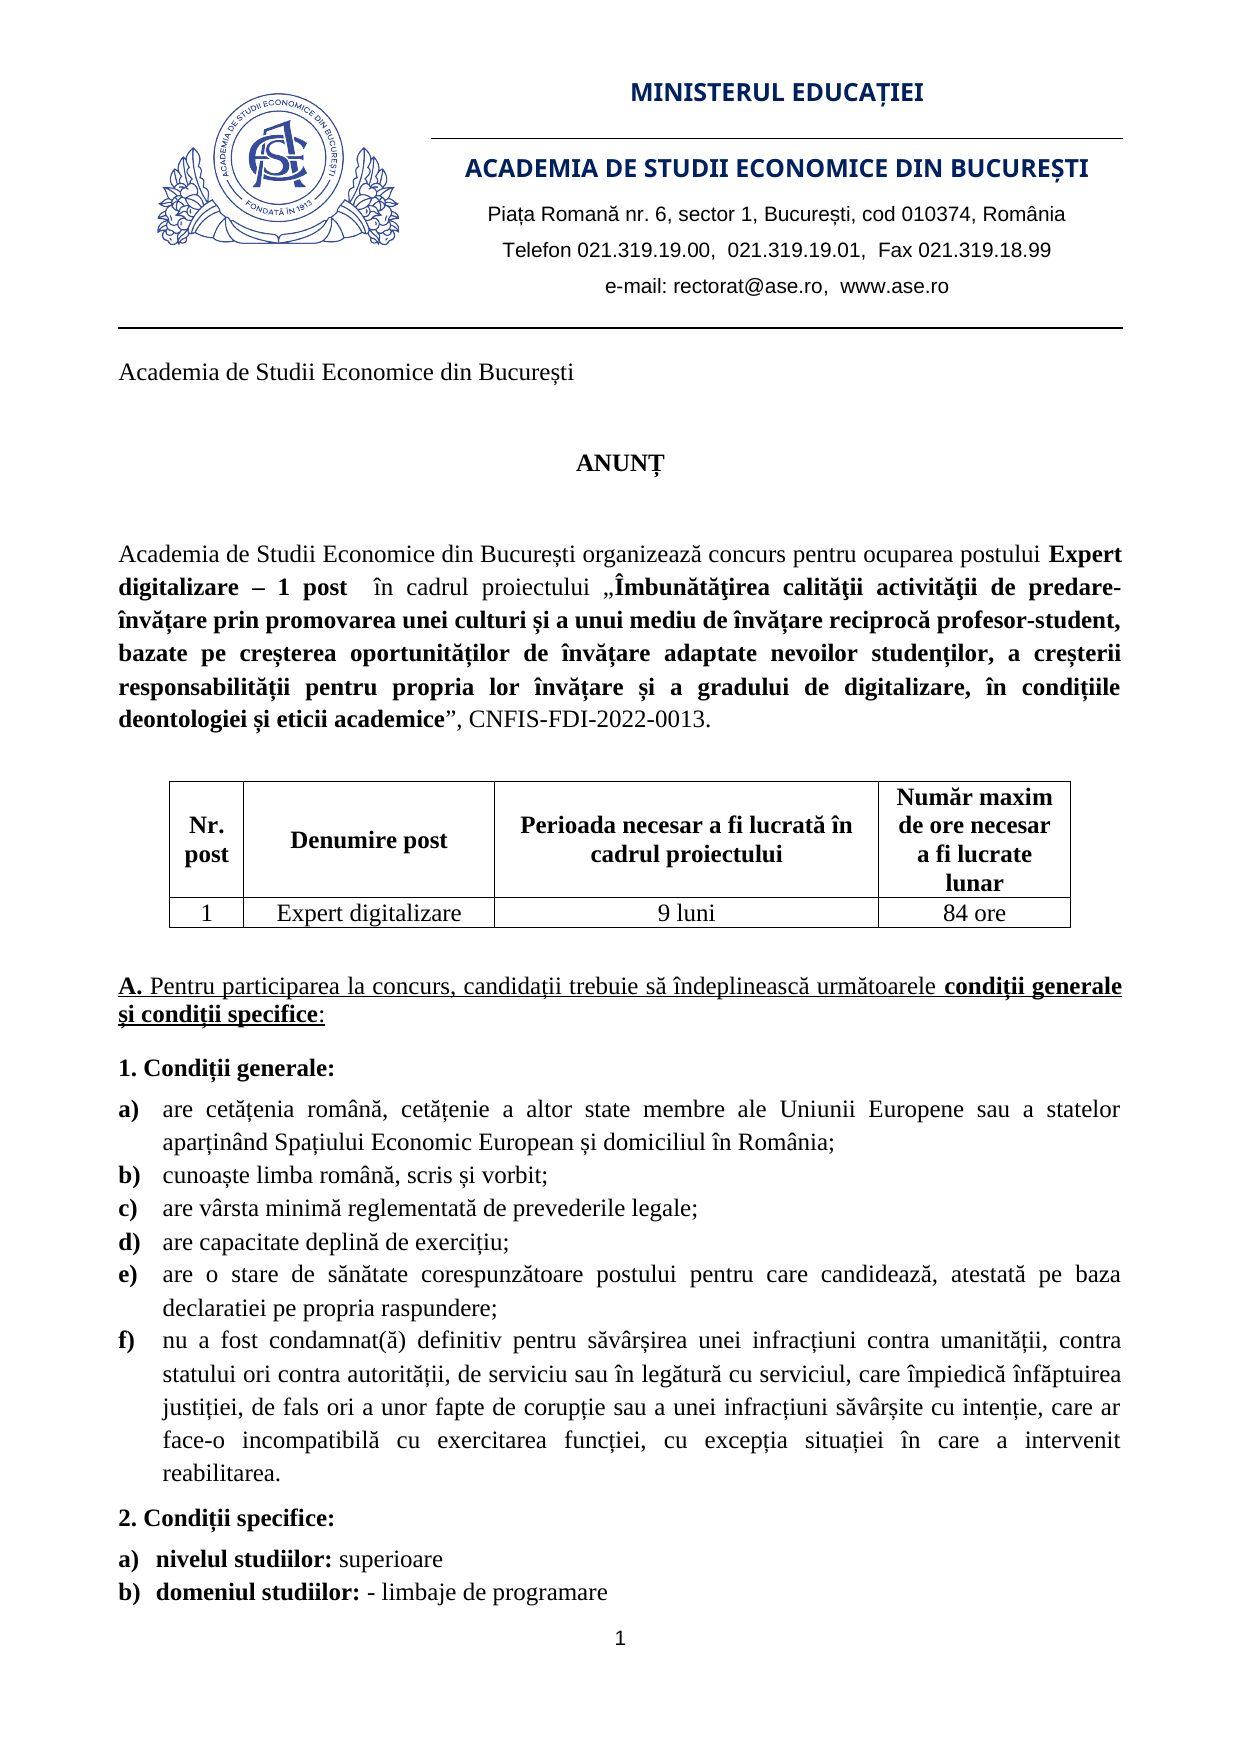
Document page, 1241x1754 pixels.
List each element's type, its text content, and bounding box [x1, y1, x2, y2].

list are o stare de sănătate corespunzătoare postului pentru care candidează, atestată pe baza declaratiei pe propria raspundere; [118, 1259, 1122, 1321]
table_header Denumire post [244, 782, 494, 897]
list cunoaște limba română, scris și vorbit; [118, 1161, 1122, 1189]
table_cell Expert digitalizare [244, 898, 494, 927]
list are capacitate deplină de exercițiu; [118, 1227, 1122, 1255]
list nivelul studiilor: superioare [118, 1544, 1122, 1573]
table_header Nr. post [170, 782, 243, 897]
list are cetățenia română, cetățenie a altor state membre ale Uniunii Europene sau a statelor aparținând Spațiului Economic European și domiciliul în România; [118, 1094, 1122, 1156]
list domeniul studiilor: - limbaje de programare [118, 1577, 1122, 1606]
list nu a fost condamnat(ă) definitiv pentru săvârșirea unei infracțiuni contra umanității, contra statului ori contra autorității, de serviciu sau în legătură cu serviciul, care împiedică înfăptuirea justiției, de fals ori a unor fapte de corupție sau a unei infracțiuni săvârșite cu intenție, care ar face-o incompatibilă cu exercitarea funcției, cu excepția situației în care a intervenit reabilitarea. [118, 1326, 1122, 1486]
table_cell 9 luni [495, 898, 878, 927]
text Academia de Studii Economice din București [118, 357, 1122, 386]
picture [157, 93, 399, 246]
text A. Pentru participarea la concurs, candidații trebuie să îndeplinească următoarele condiții generale și condiții specifice: [118, 997, 1122, 1028]
table_cell 84 ore [879, 898, 1070, 927]
list are vârsta minimă reglementată de prevederile legale; [118, 1193, 1122, 1222]
table_header Perioada necesar a fi lucrată în cadrul proiectului [495, 782, 878, 897]
text Academia de Studii Economice din București organizează concurs pentru ocuparea postului Expert digitalizare – 1 post în cadrul proiectului „Îmbunătăţirea calităţii activităţii de predare-învățare prin promovarea unei culturi și a unui mediu de învățare reciprocă profesor-student, bazate pe creșterea oportunităților de învățare adaptate nevoilor studenților, a creșterii responsabilității pentru propria lor învățare și a gradului de digitalizare, în condițiile deontologiei și eticii academice”, CNFIS-FDI-2022-0013. [118, 539, 1122, 733]
table_header Număr maxim de ore necesar a fi lucrate lunar [879, 782, 1070, 897]
text 1. Condiții generale: [118, 1053, 1122, 1082]
text 2. Condiții specifice: [118, 1503, 1122, 1532]
table_cell 1 [170, 898, 243, 927]
text A. Pentru participarea la concurs, candidații trebuie să îndeplinească următoarele condiții generale și condiții specifice: [118, 971, 1122, 996]
text ANUNȚ [118, 448, 1122, 477]
